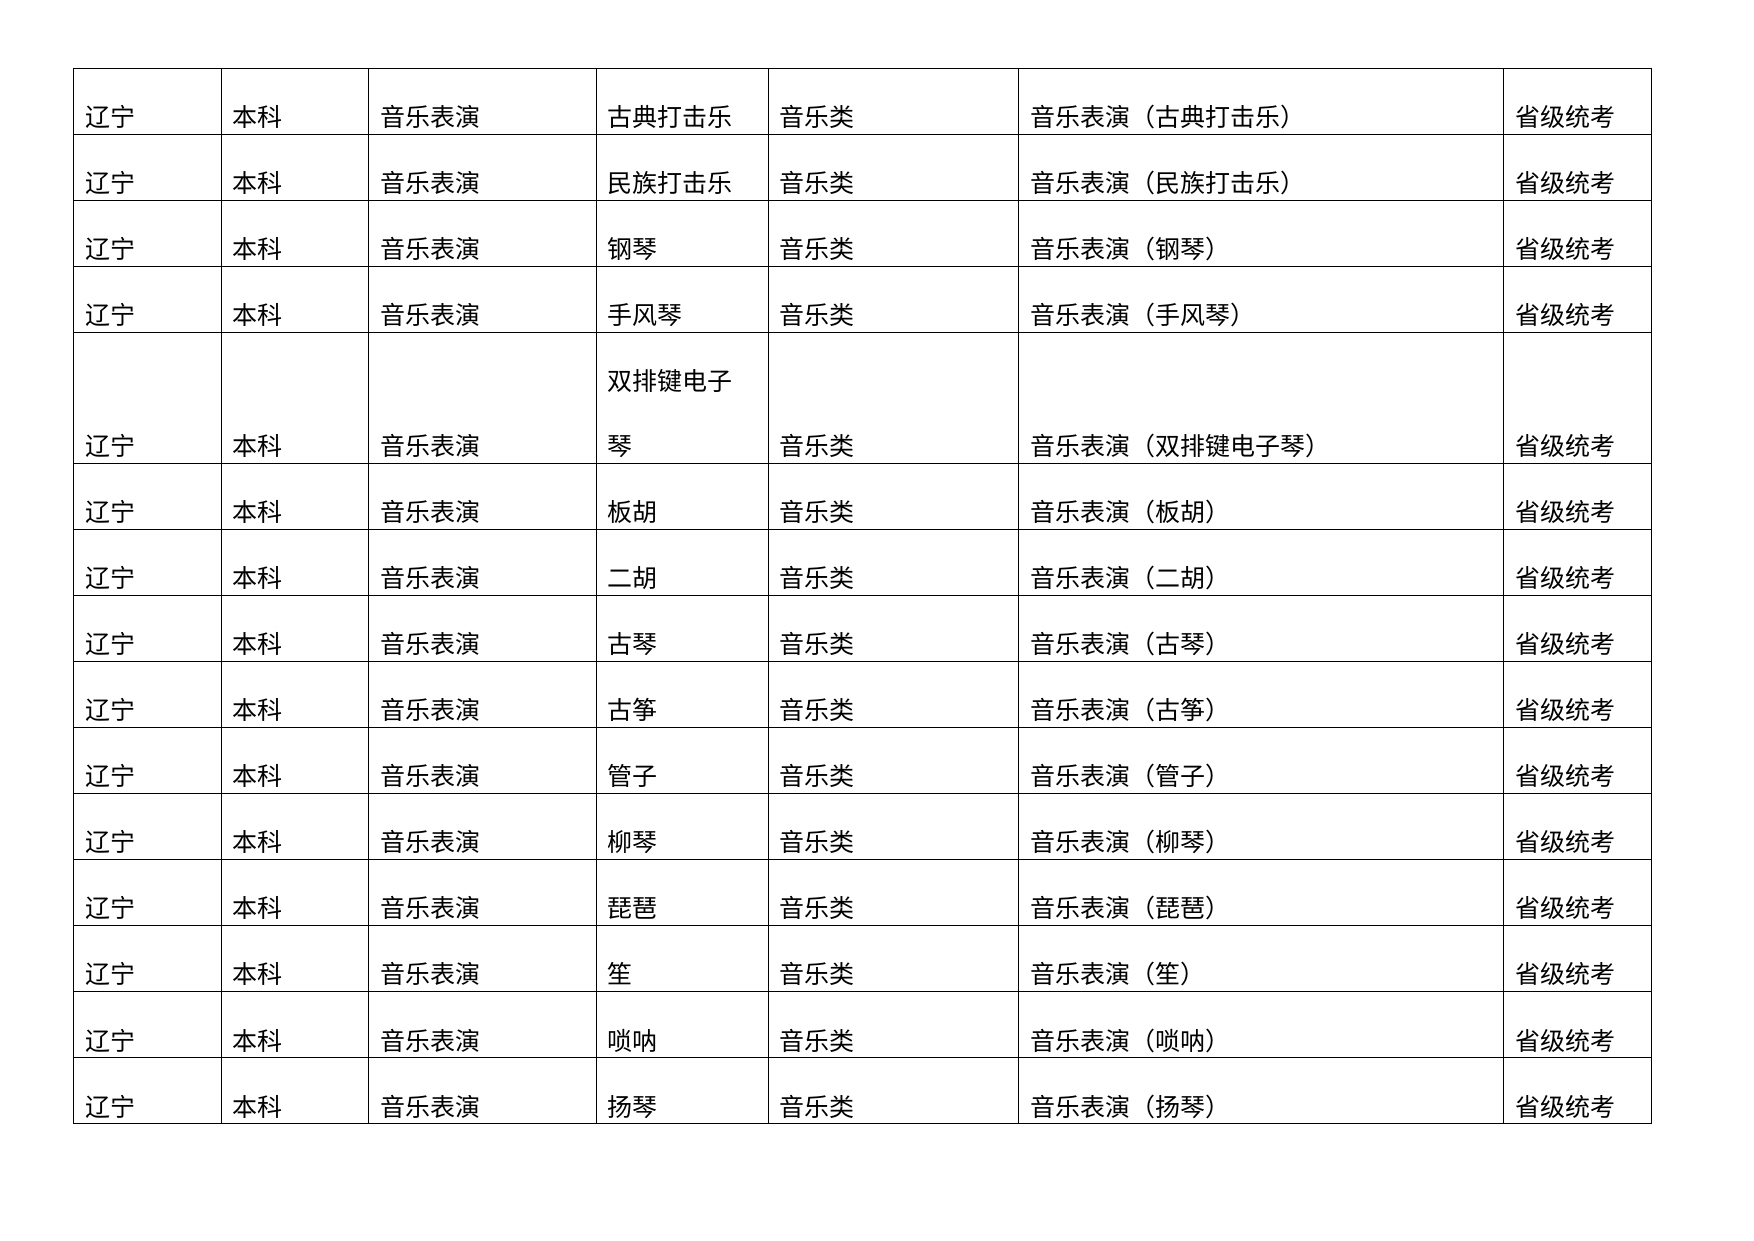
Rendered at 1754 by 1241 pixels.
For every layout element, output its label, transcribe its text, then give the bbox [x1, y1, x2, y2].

table_cell 本科 [222, 596, 368, 661]
table_cell 本科 [222, 69, 368, 134]
table_cell 音乐表演 [369, 794, 596, 859]
table_cell 辽宁 [74, 1058, 221, 1123]
table_cell 本科 [222, 860, 368, 925]
table_cell 省级统考 [1504, 860, 1651, 925]
table_cell 音乐表演（双排键电子琴） [1019, 333, 1503, 463]
table_cell 省级统考 [1504, 464, 1651, 529]
table_cell 音乐表演 [369, 728, 596, 793]
table_cell 音乐表演 [369, 201, 596, 266]
table_cell 音乐表演（钢琴） [1019, 201, 1503, 266]
table_cell 辽宁 [74, 860, 221, 925]
table_cell 音乐表演（二胡） [1019, 530, 1503, 595]
table_cell 柳琴 [597, 794, 768, 859]
table_cell 音乐表演（扬琴） [1019, 1058, 1503, 1123]
table_cell 省级统考 [1504, 135, 1651, 200]
table_cell 省级统考 [1504, 992, 1651, 1057]
table_cell 本科 [222, 728, 368, 793]
table_cell 扬琴 [597, 1058, 768, 1123]
table_cell 本科 [222, 267, 368, 332]
table_cell 音乐类 [769, 860, 1018, 925]
table_cell 音乐表演 [369, 267, 596, 332]
table_cell 音乐表演（板胡） [1019, 464, 1503, 529]
table_cell 双排键电子琴 [597, 333, 768, 463]
table_cell 本科 [222, 135, 368, 200]
table_cell 省级统考 [1504, 794, 1651, 859]
table_cell 省级统考 [1504, 728, 1651, 793]
table_cell 本科 [222, 530, 368, 595]
table_cell 音乐表演 [369, 530, 596, 595]
table_cell 音乐表演 [369, 926, 596, 991]
table_cell 音乐表演 [369, 992, 596, 1057]
table_cell 辽宁 [74, 992, 221, 1057]
table_cell 省级统考 [1504, 530, 1651, 595]
table_cell 辽宁 [74, 926, 221, 991]
table_cell 音乐类 [769, 69, 1018, 134]
table_cell 音乐类 [769, 464, 1018, 529]
table_cell 辽宁 [74, 596, 221, 661]
table_cell 音乐表演 [369, 662, 596, 727]
table_cell 钢琴 [597, 201, 768, 266]
table_cell 琵琶 [597, 860, 768, 925]
table_cell 音乐类 [769, 596, 1018, 661]
table_cell 省级统考 [1504, 69, 1651, 134]
table_cell 板胡 [597, 464, 768, 529]
table_cell 本科 [222, 926, 368, 991]
table_cell 辽宁 [74, 530, 221, 595]
table_cell 音乐类 [769, 201, 1018, 266]
table_cell 音乐表演 [369, 860, 596, 925]
table_cell 省级统考 [1504, 201, 1651, 266]
table_cell 本科 [222, 201, 368, 266]
table_cell 古典打击乐 [597, 69, 768, 134]
table_cell 辽宁 [74, 69, 221, 134]
table_cell 音乐表演（古筝） [1019, 662, 1503, 727]
table_cell 音乐类 [769, 267, 1018, 332]
table_cell 辽宁 [74, 662, 221, 727]
table_cell 音乐表演（民族打击乐） [1019, 135, 1503, 200]
table_cell 辽宁 [74, 267, 221, 332]
table_cell 音乐表演（琵琶） [1019, 860, 1503, 925]
table_cell 辽宁 [74, 794, 221, 859]
table_cell 音乐类 [769, 926, 1018, 991]
table_cell 辽宁 [74, 135, 221, 200]
table_cell 音乐表演（笙） [1019, 926, 1503, 991]
table_cell 音乐表演 [369, 135, 596, 200]
table_cell 辽宁 [74, 728, 221, 793]
table_cell 古筝 [597, 662, 768, 727]
table_cell 省级统考 [1504, 596, 1651, 661]
table_cell 省级统考 [1504, 267, 1651, 332]
table_cell 音乐类 [769, 333, 1018, 463]
table_cell 本科 [222, 662, 368, 727]
table_cell 省级统考 [1504, 926, 1651, 991]
table_cell 音乐表演 [369, 69, 596, 134]
table_cell 省级统考 [1504, 333, 1651, 463]
table_cell 音乐表演（古琴） [1019, 596, 1503, 661]
table_cell 本科 [222, 1058, 368, 1123]
table_cell 本科 [222, 464, 368, 529]
table_cell 本科 [222, 333, 368, 463]
table_cell 手风琴 [597, 267, 768, 332]
table_cell 省级统考 [1504, 662, 1651, 727]
table_cell 音乐类 [769, 992, 1018, 1057]
table_cell 本科 [222, 992, 368, 1057]
table_cell 音乐表演（古典打击乐） [1019, 69, 1503, 134]
table_cell 二胡 [597, 530, 768, 595]
table_cell 音乐类 [769, 728, 1018, 793]
table_cell 音乐类 [769, 662, 1018, 727]
table_cell 民族打击乐 [597, 135, 768, 200]
table_cell 省级统考 [1504, 1058, 1651, 1123]
table_cell 音乐表演（手风琴） [1019, 267, 1503, 332]
table_cell 音乐类 [769, 1058, 1018, 1123]
table_cell 管子 [597, 728, 768, 793]
table_cell 音乐表演（管子） [1019, 728, 1503, 793]
table_cell 辽宁 [74, 201, 221, 266]
table_cell 辽宁 [74, 333, 221, 463]
table_cell 音乐表演 [369, 464, 596, 529]
table_cell 唢呐 [597, 992, 768, 1057]
table_cell 音乐类 [769, 530, 1018, 595]
table_cell 音乐表演（柳琴） [1019, 794, 1503, 859]
table_cell 音乐表演 [369, 333, 596, 463]
table_cell 音乐表演（唢呐） [1019, 992, 1503, 1057]
table_cell 本科 [222, 794, 368, 859]
table_cell 音乐表演 [369, 1058, 596, 1123]
table_cell 笙 [597, 926, 768, 991]
table_cell 古琴 [597, 596, 768, 661]
table_cell 辽宁 [74, 464, 221, 529]
table_cell 音乐类 [769, 135, 1018, 200]
table_cell 音乐表演 [369, 596, 596, 661]
table_cell 音乐类 [769, 794, 1018, 859]
